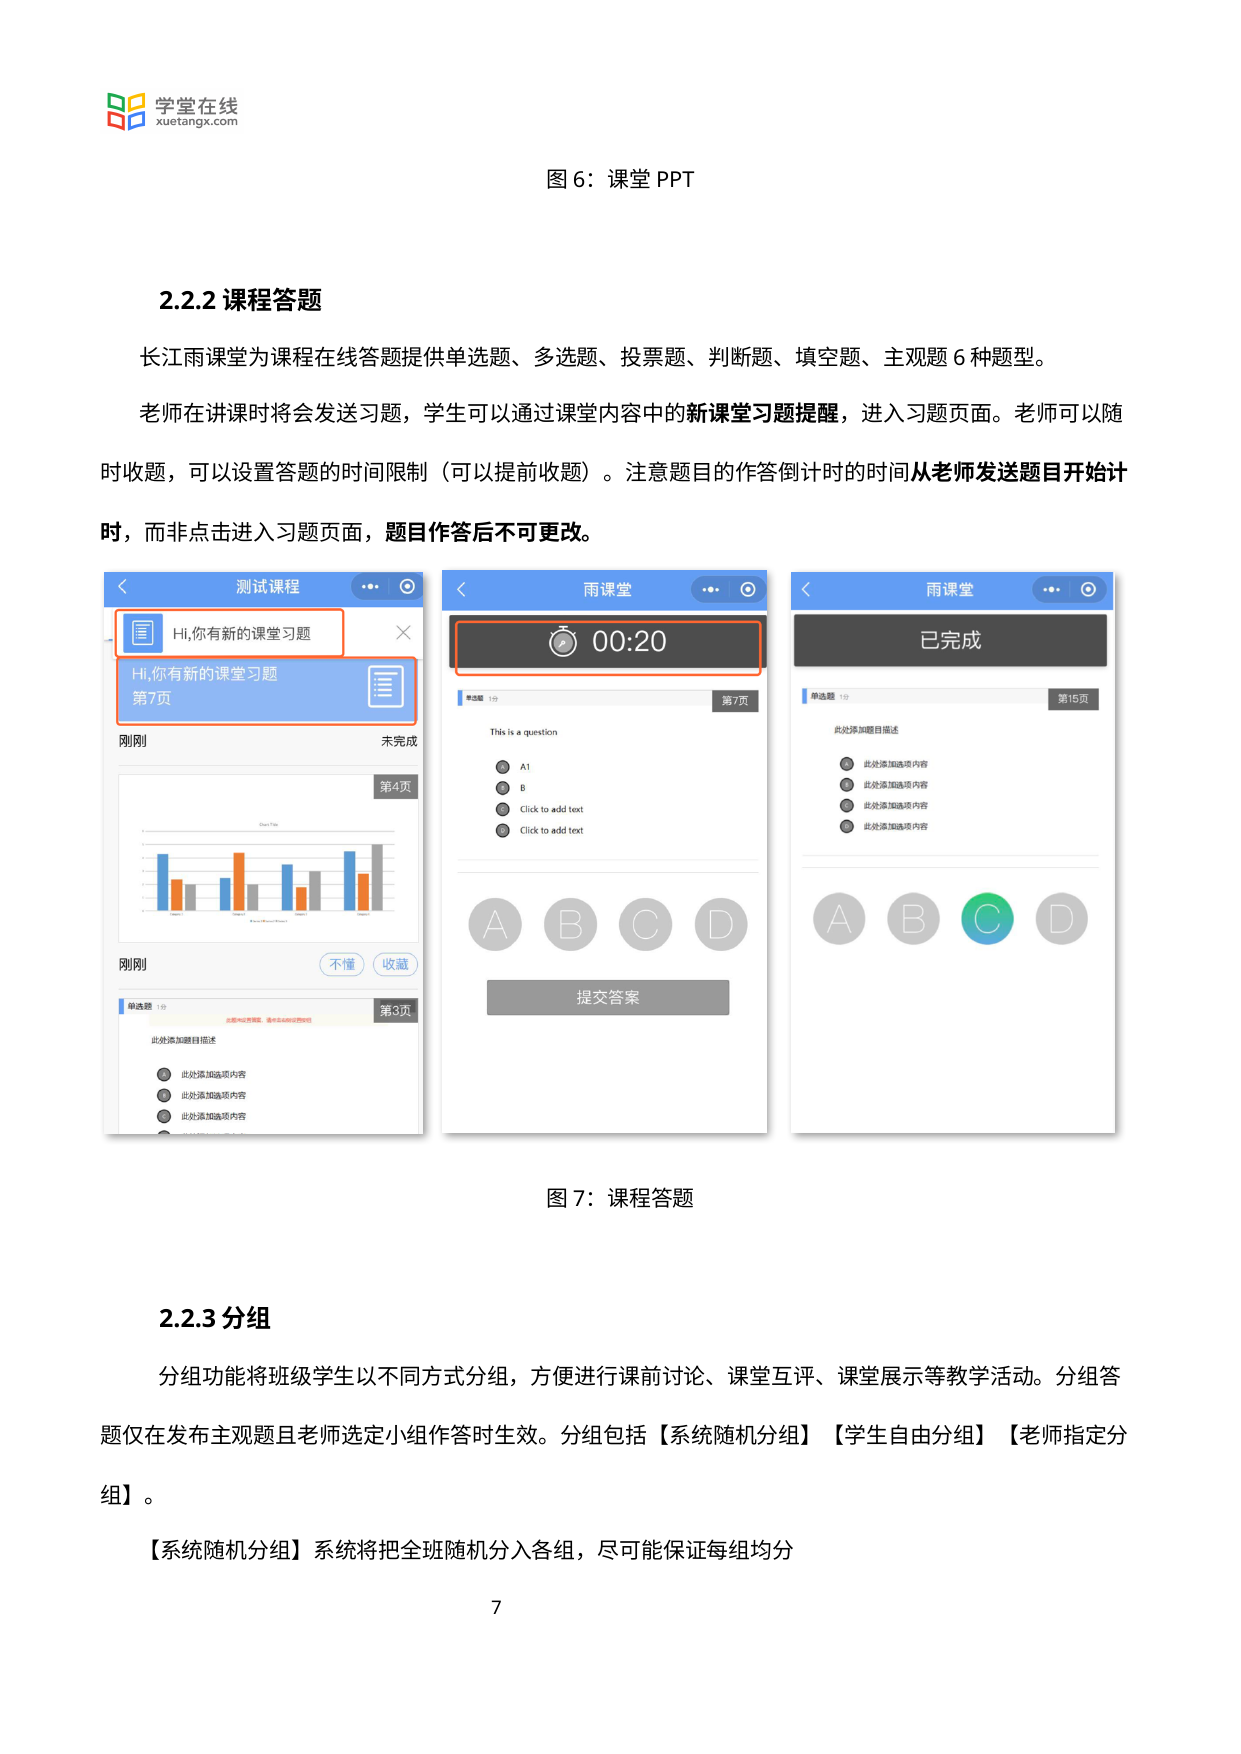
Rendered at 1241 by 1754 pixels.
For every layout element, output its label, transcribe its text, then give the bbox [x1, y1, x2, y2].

picture [791, 572, 1115, 1133]
text 长江雨课堂为课程在线答题提供单选题、多选题、投票题、判断题、填空题、主观题6种题型。 [100, 336, 1140, 376]
picture [104, 572, 423, 1134]
text 老师在讲课时将会发送习题，学生可以通过课堂内容中的新课堂习题提醒，进入习题页面。老师可以随时收题，可以设置答题的时间限制（可以提前收题）。注意题目的作答倒计时的时间从老师发送题目开始计时，而非点击进入习题页面，题目作答后不可更改。 [100, 392, 1140, 551]
text 【系统随机分组】系统将把全班随机分入各组，尽可能保证每组均分 [100, 1529, 1140, 1569]
subtitle 2.2.3分组 [100, 1297, 1140, 1337]
text 图 7：课程答题 [100, 1177, 1140, 1216]
picture [442, 570, 767, 1133]
picture [100, 88, 245, 134]
subtitle 2.2.2 课程答题 [100, 278, 1140, 318]
text 图 6：课堂 PPT [100, 158, 1140, 198]
text 分组功能将班级学生以不同方式分组，方便进行课前讨论、课堂互评、课堂展示等教学活动。分组答题仅在发布主观题且老师选定小组作答时生效。分组包括【系统随机分组】【学生自由分组】【老师指定分组】。 [100, 1355, 1140, 1513]
